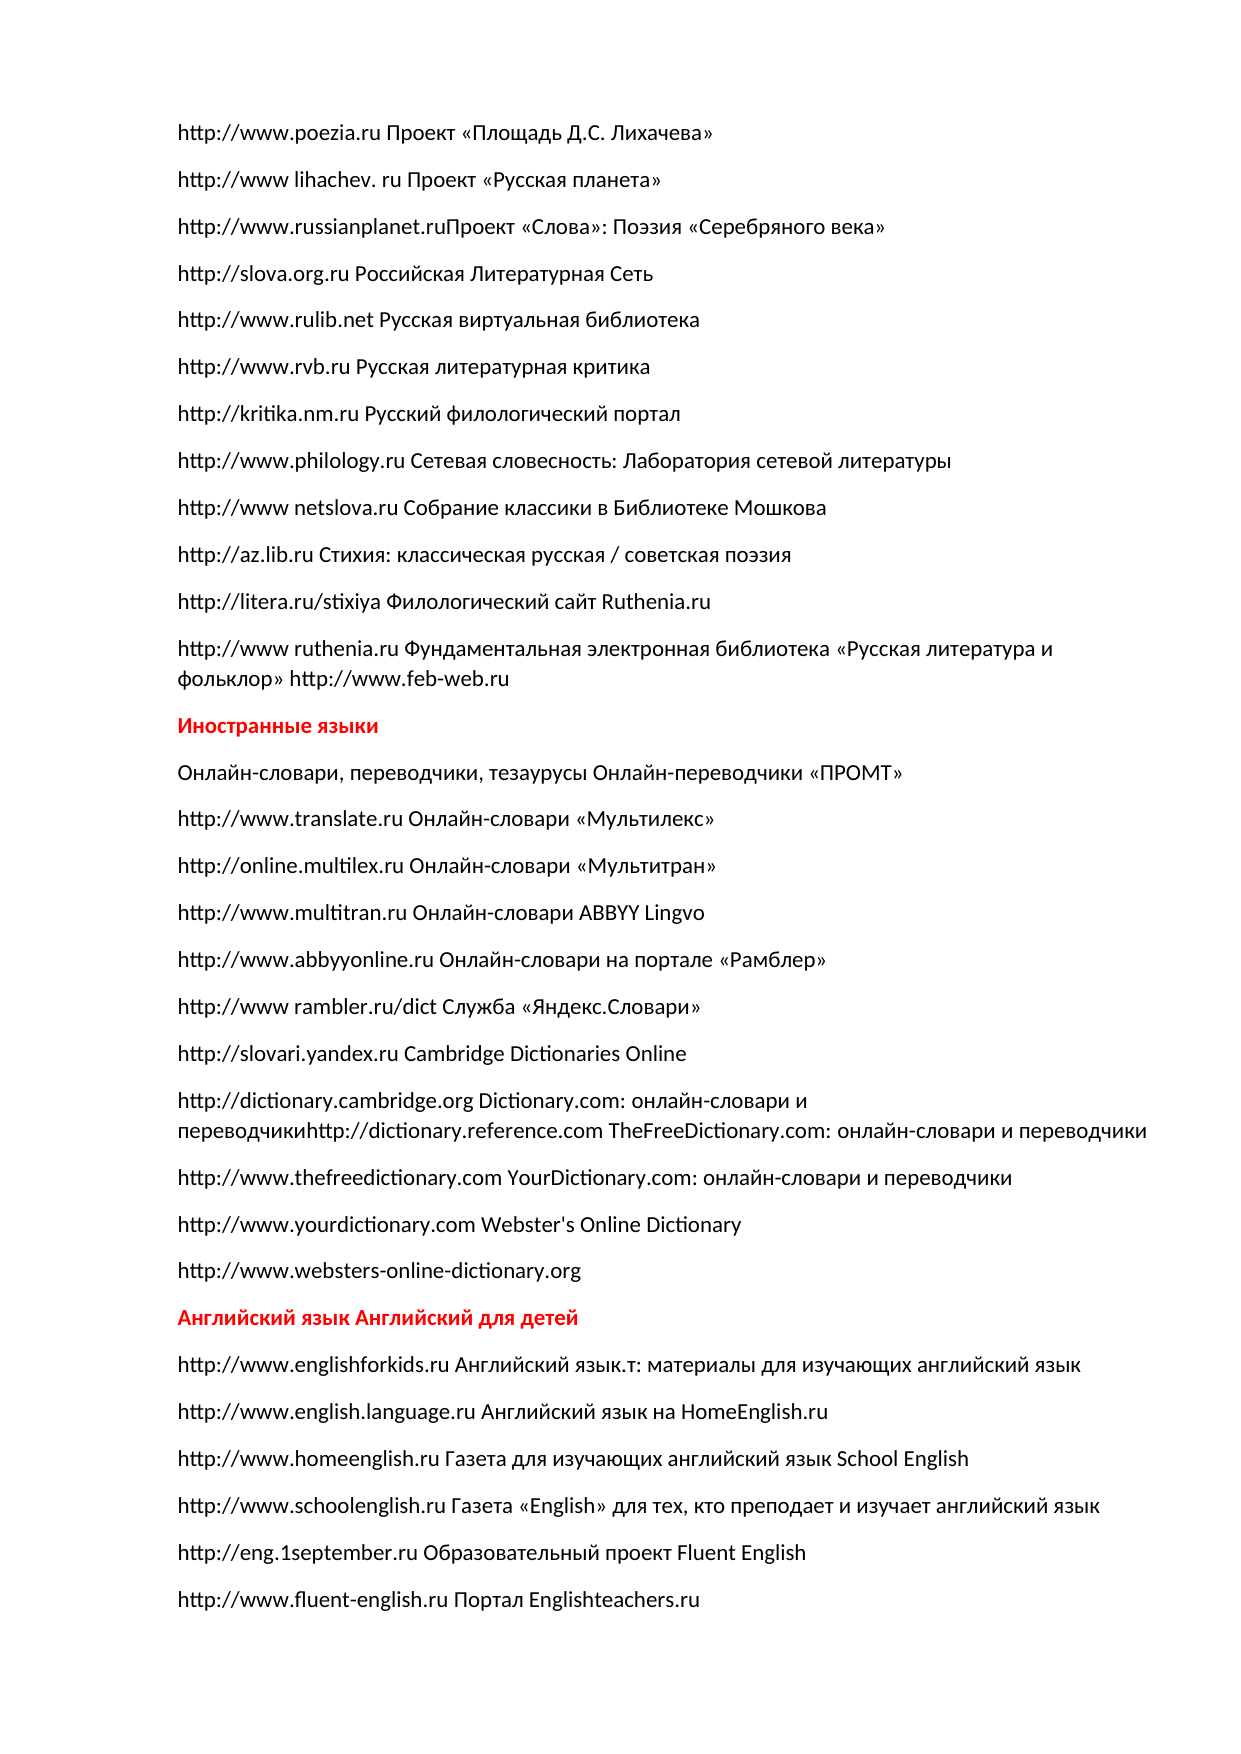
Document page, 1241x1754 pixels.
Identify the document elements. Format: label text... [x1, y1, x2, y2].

text http://kritika.nm.ru Русский филологический портал [177, 399, 1152, 427]
text http://www.yourdictionary.com Webster's Online Dictionary [177, 1210, 1152, 1238]
text http://www.philology.ru Сетевая словесность: Лаборатория сетевой литературы [177, 446, 1152, 474]
text http://www netslova.ru Собрание классики в Библиотеке Мошкова [177, 493, 1152, 521]
text http://online.multilex.ru Онлайн-словари «Мультитран» [177, 851, 1152, 879]
text http://dictionary.cambridge.org Dictionary.com: онлайн-словари и переводчикиhttp://dictionary.reference.com TheFreeDictionary.com: онлайн-словари и переводчики [177, 1086, 1152, 1144]
text http://www.russianplanet.ruПроект «Слова»: Поэзия «Серебряного века» [177, 212, 1152, 240]
text http://www.abbyyonline.ru Онлайн-словари на портале «Рамблер» [177, 945, 1152, 973]
text http://www.homeenglish.ru Газета для изучающих английский язык School English [177, 1444, 1152, 1472]
text Иностранные языки [177, 711, 1152, 739]
text http://litera.ru/stixiya Филологический сайт Ruthenia.ru [177, 587, 1152, 615]
text http://az.lib.ru Стихия: классическая русская / советская поэзия [177, 540, 1152, 568]
text http://www.thefreedictionary.com YourDictionary.com: онлайн-словари и переводчики [177, 1163, 1152, 1191]
text http://www.english.language.ru Английский язык на HomeEnglish.ru [177, 1397, 1152, 1425]
text http://www.schoolenglish.ru Газета «English» для тех, кто преподает и изучает английский язык [177, 1491, 1152, 1519]
text Английский язык Английский для детей [177, 1303, 1152, 1332]
text http://www.rvb.ru Русская литературная критика [177, 352, 1152, 381]
text http://www.multitran.ru Онлайн-словари ABBYY Lingvo [177, 898, 1152, 926]
text http://www rambler.ru/dict Служба «Яндекс.Словари» [177, 992, 1152, 1020]
text http://www lihachev. ru Проект «Русская планета» [177, 165, 1152, 193]
text http://www.translate.ru Онлайн-словари «Мультилекс» [177, 804, 1152, 833]
text http://slovari.yandex.ru Cambridge Dictionaries Online [177, 1039, 1152, 1067]
text http://www.rulib.net Русская виртуальная библиотека [177, 306, 1152, 334]
text http://www.poezia.ru Проект «Площадь Д.С. Лихачева» [177, 118, 1152, 146]
text Онлайн-словари, переводчики, тезаурусы Онлайн-переводчики «ПРОМТ» [177, 758, 1152, 786]
text http://www.websters-online-dictionary.org [177, 1257, 1152, 1285]
text http://slova.org.ru Российская Литературная Сеть [177, 259, 1152, 287]
text http://www.fluent-english.ru Портал Englishteachers.ru [177, 1585, 1152, 1613]
text http://eng.1september.ru Образовательный проект Fluent English [177, 1538, 1152, 1566]
text http://www ruthenia.ru Фундаментальная электронная библиотека «Русская литература и фольклор» http://www.feb-web.ru [177, 634, 1152, 692]
text http://www.englishforkids.ru Английский язык.т: материалы для изучающих английский язык [177, 1350, 1152, 1378]
